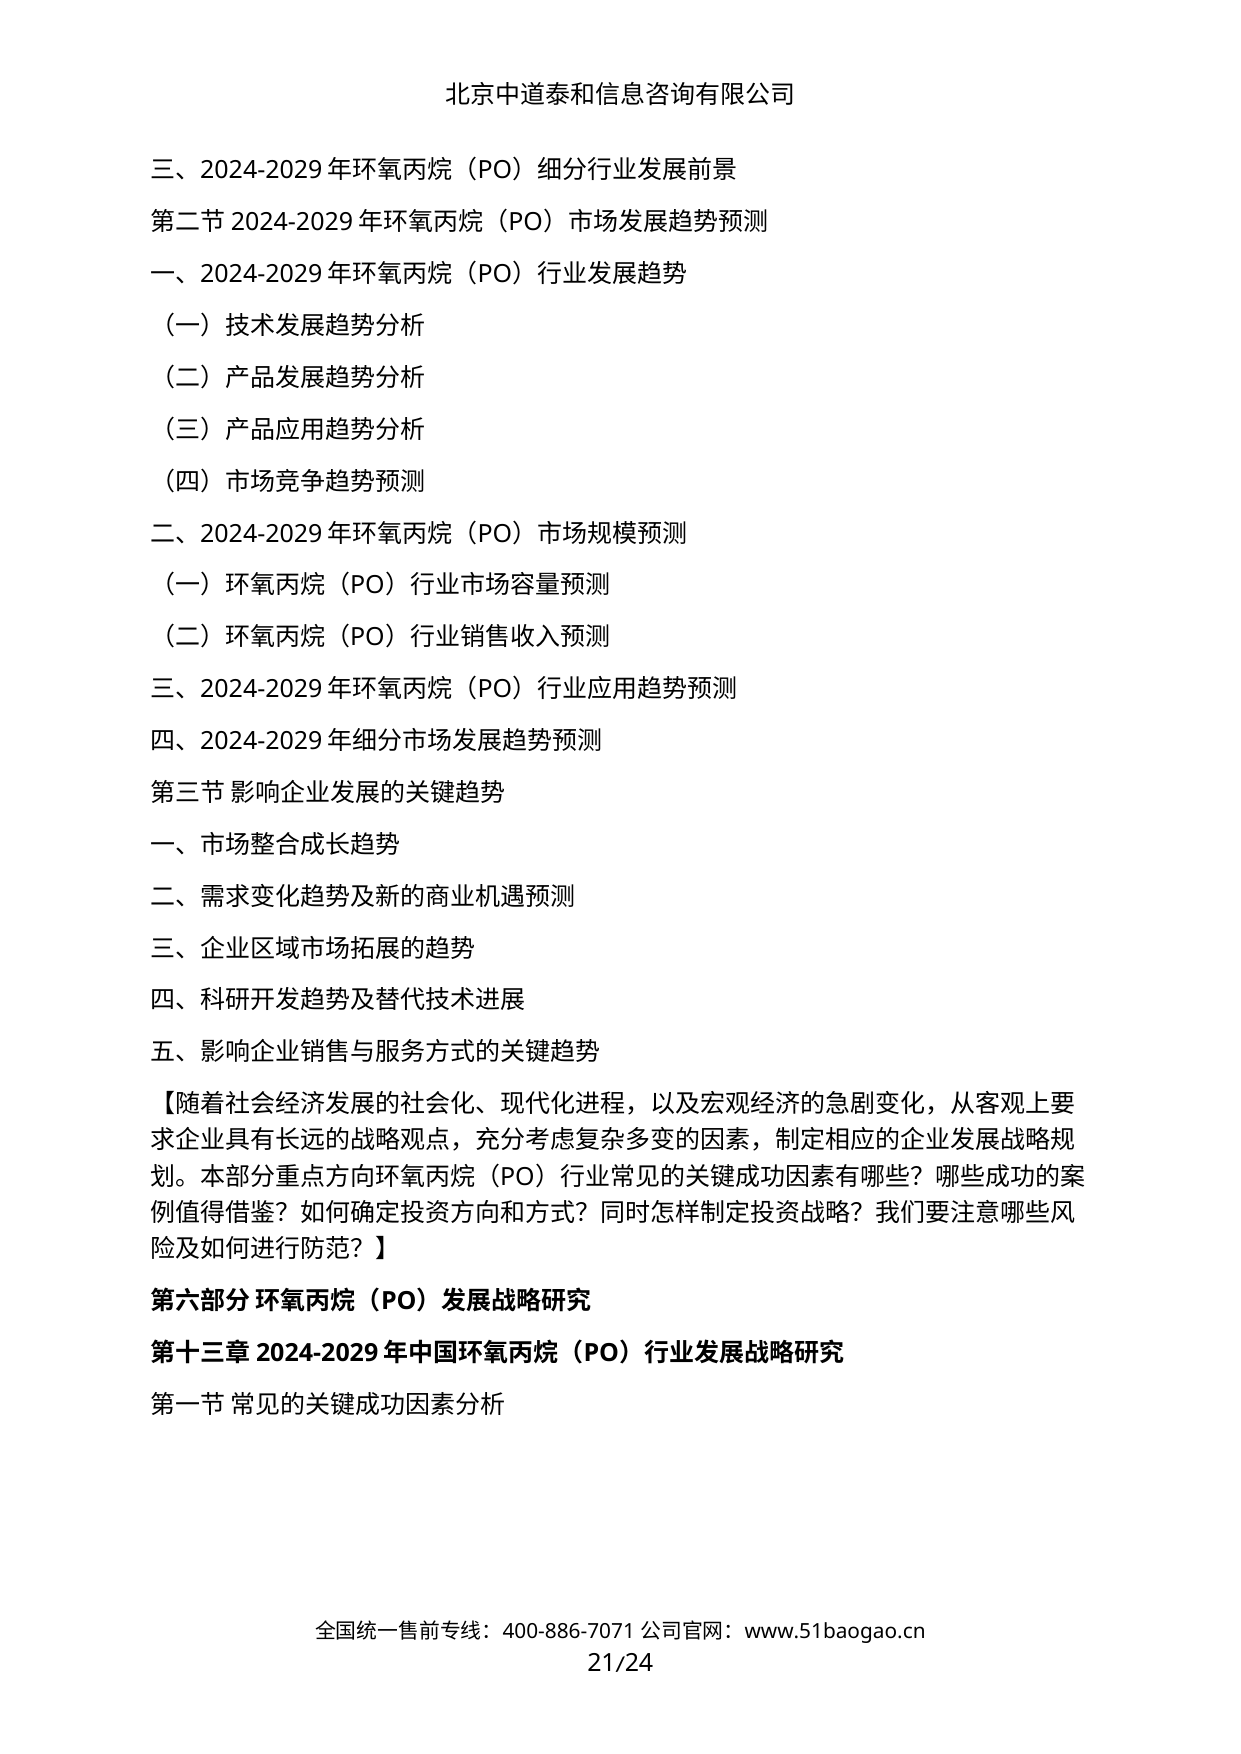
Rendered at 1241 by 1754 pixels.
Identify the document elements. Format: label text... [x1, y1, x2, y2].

text 四、2024-2029年细分市场发展趋势预测 [150, 721, 1090, 757]
text 三、2024-2029年环氧丙烷（PO）行业应用趋势预测 [150, 669, 1090, 705]
text 三、2024-2029年环氧丙烷（PO）细分行业发展前景 [150, 150, 1090, 186]
text （三）产品应用趋势分析 [150, 409, 1090, 446]
text （二）产品发展趋势分析 [150, 357, 1090, 394]
text 第一节 常见的关键成功因素分析 [150, 1384, 1090, 1421]
text （四）市场竞争趋势预测 [150, 461, 1090, 497]
text 第二节 2024-2029年环氧丙烷（PO）市场发展趋势预测 [150, 202, 1090, 238]
text 【随着社会经济发展的社会化、现代化进程，以及宏观经济的急剧变化，从客观上要求企业具有长远的战略观点，充分考虑复杂多变的因素，制定相应的企业发展战略规划。本部分重点方向环氧丙烷（PO）行业常见的关键成功因素有哪些？哪些成功的案例值得借鉴？如何确定投资方向和方式？同时怎样制定投资战略？我们要注意哪些风险及如何进行防范？】 [150, 1084, 1090, 1265]
text 一、2024-2029年环氧丙烷（PO）行业发展趋势 [150, 254, 1090, 290]
text （二）环氧丙烷（PO）行业销售收入预测 [150, 617, 1090, 653]
text 第十三章 2024-2029年中国环氧丙烷（PO）行业发展战略研究 [150, 1332, 1090, 1369]
text 第三节 影响企业发展的关键趋势 [150, 772, 1090, 809]
text （一）技术发展趋势分析 [150, 306, 1090, 342]
text 第六部分 环氧丙烷（PO）发展战略研究 [150, 1281, 1090, 1317]
text 一、市场整合成长趋势 [150, 824, 1090, 861]
text 二、2024-2029年环氧丙烷（PO）市场规模预测 [150, 513, 1090, 549]
text 二、需求变化趋势及新的商业机遇预测 [150, 876, 1090, 912]
text （一）环氧丙烷（PO）行业市场容量预测 [150, 565, 1090, 601]
text 三、企业区域市场拓展的趋势 [150, 928, 1090, 964]
text 四、科研开发趋势及替代技术进展 [150, 980, 1090, 1016]
text 五、影响企业销售与服务方式的关键趋势 [150, 1032, 1090, 1068]
